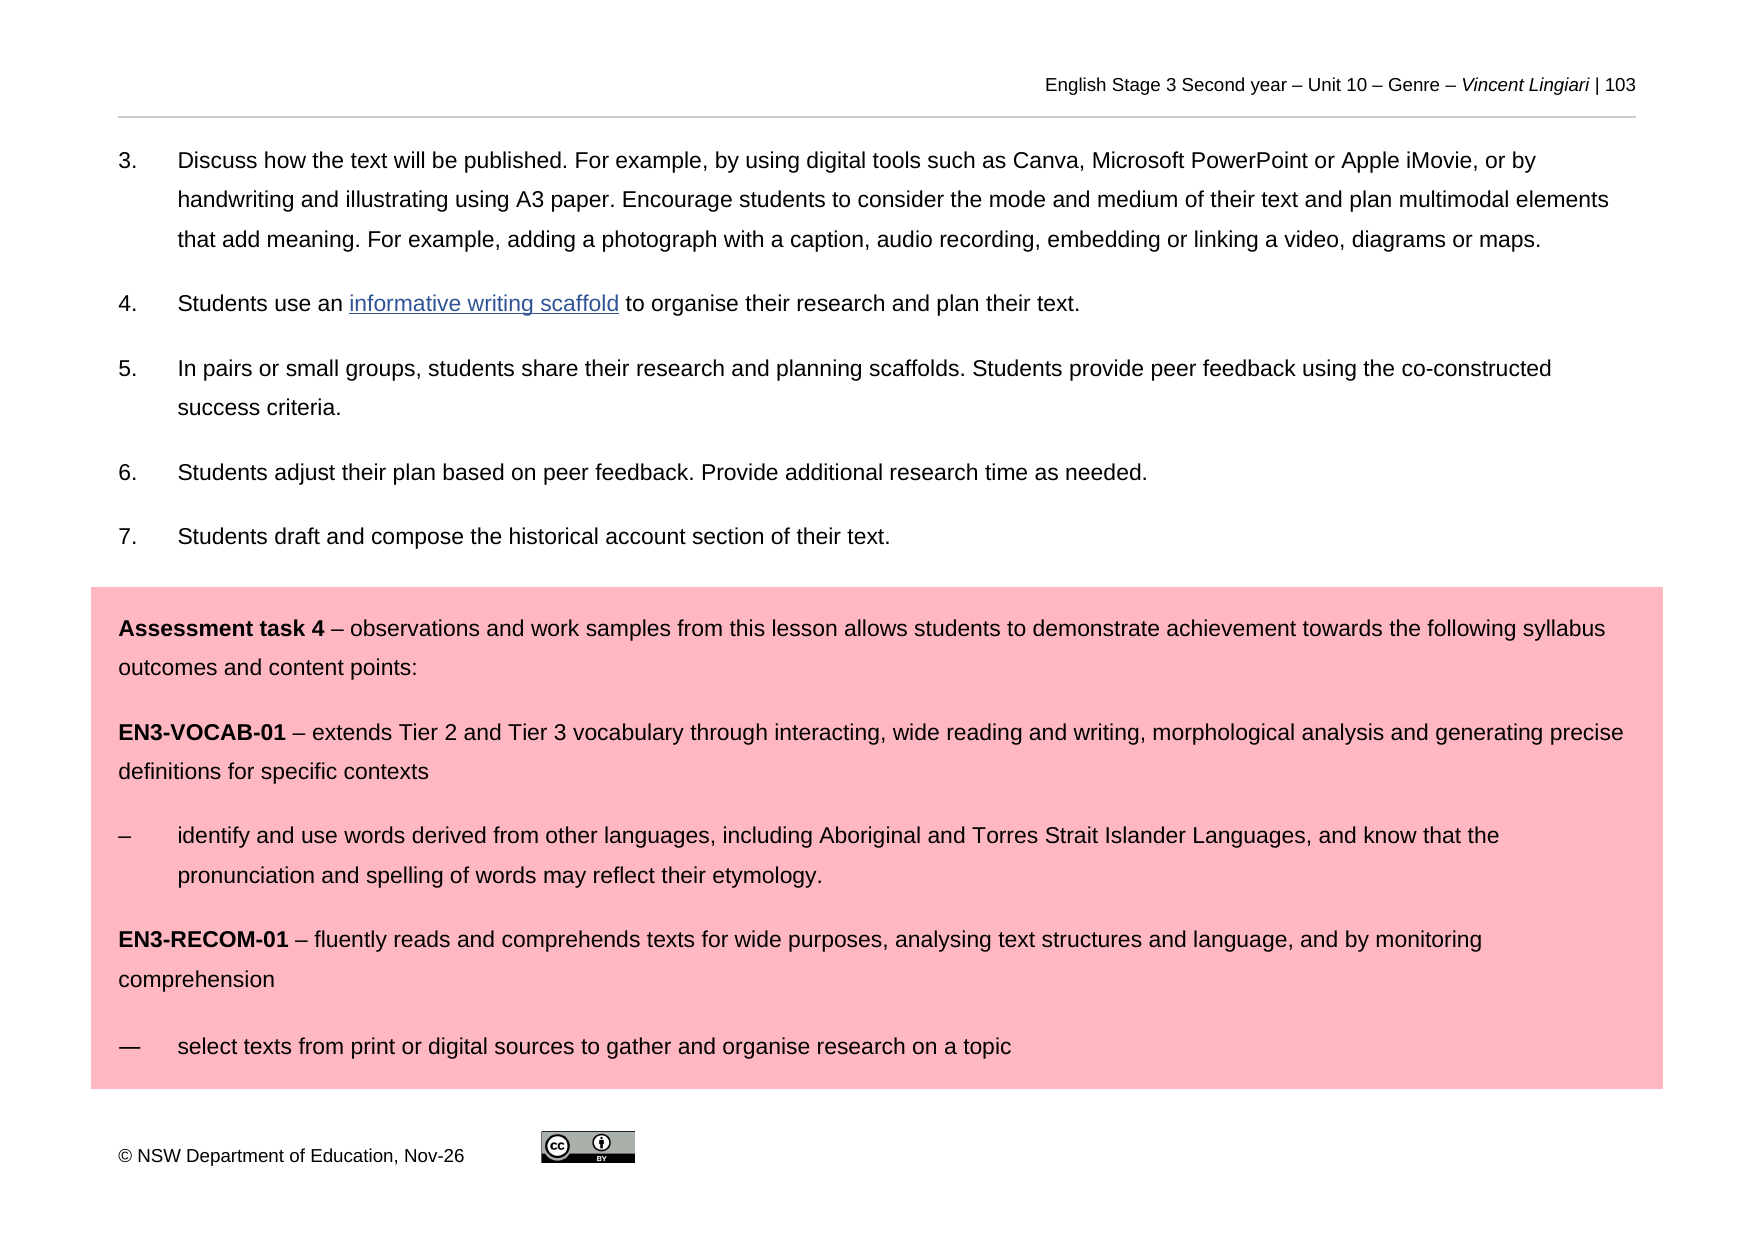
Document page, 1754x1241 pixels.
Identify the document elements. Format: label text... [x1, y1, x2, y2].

list identify and use words derived from other languages, including Aboriginal and Torres Strait Islander Languages, and know that the pronunciation and spelling of words may reflect their etymology. [97, 795, 1657, 888]
list Discuss how the text will be published. For example, by using digital tools such as Canva, Microsoft PowerPoint or Apple iMovie, or by handwriting and illustrating using A3 paper. Encourage students to consider the mode and medium of their text and plan multimodal elements that add meaning. For example, adding a photograph with a caption, audio recording, embedding or linking a video, diagrams or maps. [118, 147, 1636, 252]
list select texts from print or digital sources to gather and organise research on a topic [97, 1003, 1657, 1082]
list In pairs or small groups, students share their research and planning scaffolds. Students provide peer feedback using the co-constructed success criteria. [118, 354, 1636, 420]
list Students use an informative writing scaffold to organise their research and plan their text. [118, 290, 1636, 316]
list Students draft and compose the historical account section of their text. [118, 523, 1636, 549]
text EN3-VOCAB-01 – extends Tier 2 and Tier 3 vocabulary through interacting, wide reading and writing, morphological analysis and generating precise definitions for specific contexts [97, 691, 1657, 784]
list Students adjust their plan based on peer feedback. Provide additional research time as needed. [118, 458, 1636, 485]
picture [541, 1131, 635, 1163]
text EN3-RECOM-01 – fluently reads and comprehends texts for wide purposes, analysing text structures and language, and by monitoring comprehension [97, 899, 1657, 992]
text Assessment task 4 – observations and work samples from this lesson allows students to demonstrate achievement towards the following syllabus outcomes and content points: [97, 594, 1657, 680]
